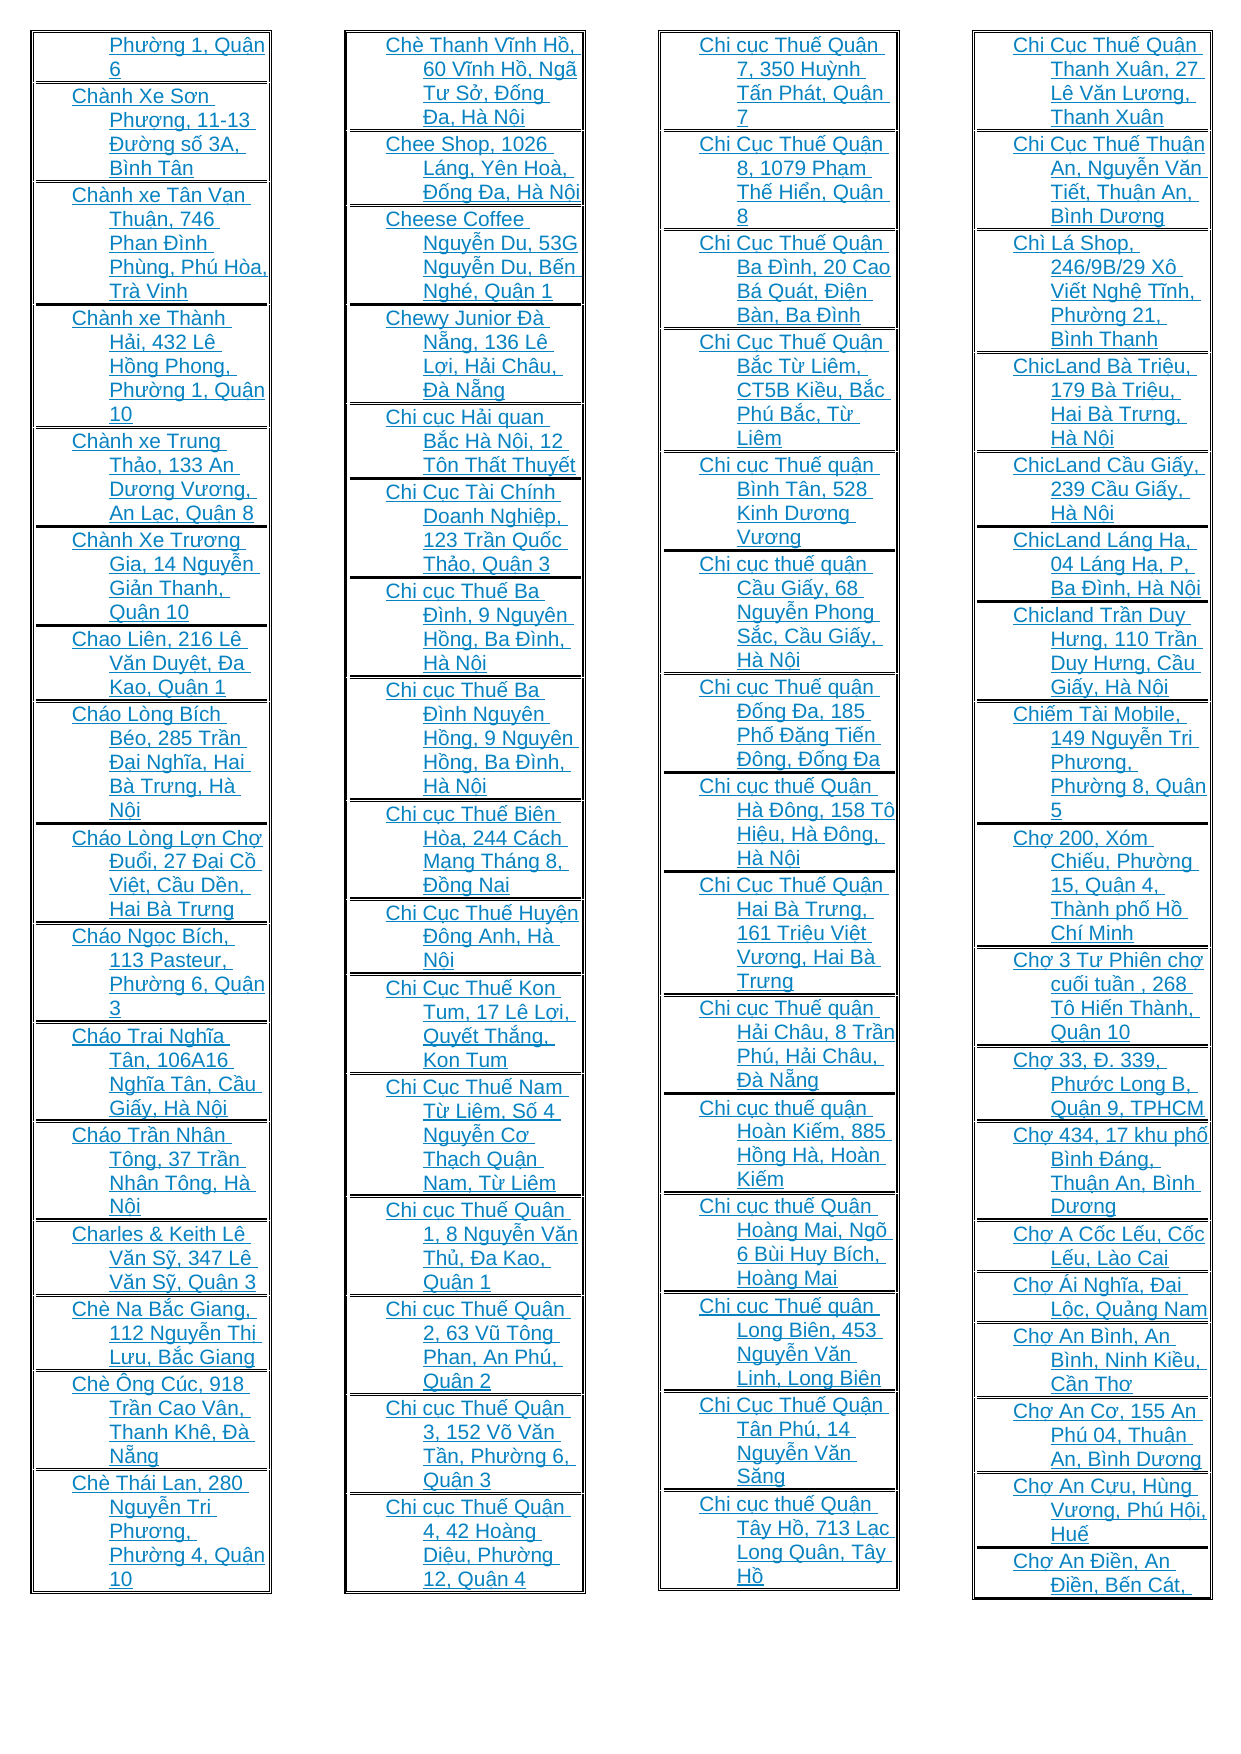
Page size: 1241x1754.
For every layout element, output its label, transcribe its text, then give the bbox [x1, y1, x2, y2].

table_cell Chợ 200, Xóm Chiếu, Phường 15, Quận 4, Thành phố Hồ Chí Minh [975, 822, 1210, 945]
table_cell Chi Cục Tài Chính Doanh Nghiệp, 123 Trần Quốc Thảo, Quận 3 [347, 477, 582, 576]
table_cell Cheese Coffee Nguyễn Du, 53G Nguyễn Du, Bến Nghé, Quận 1 [346, 204, 584, 303]
table_cell Chành xe Tân Vạn Thuận, 746 Phan Đình Phùng, Phú Hòa, Trà Vinh [32, 180, 270, 303]
table_cell Chi Cục Thuế Kon Tum, 17 Lê Lợi, Quyết Thắng, Kon Tum [347, 972, 583, 1071]
table_cell Chi cục Thuế quận Long Biên, 453 Nguyễn Văn Linh, Long Biên [661, 1290, 897, 1389]
table_cell Cháo Lòng Lợn Chợ Đuổi, 27 Đại Cồ Việt, Cầu Dền, Hai Bà Trưng [34, 822, 269, 921]
table_cell Chi cục thuế Quận Hà Đông, 158 Tô Hiệu, Hà Đông, Hà Nội [661, 771, 896, 870]
table_cell Chì Lá Shop, 246/9B/29 Xô Viết Nghệ Tĩnh, Phường 21, Bình Thạnh [973, 228, 1211, 351]
table_cell Chi cục thuế Quận Tây Hồ, 713 Lạc Long Quân, Tây Hồ [661, 1488, 897, 1587]
table_cell Chành xe Quận 6, 203 Võ Văn Kiệt, Phường 1, Quận 6 [34, 33, 269, 81]
table_cell Cháo Trần Nhân Tông, 37 Trần Nhân Tông, Hà Nội [34, 1119, 269, 1218]
table_cell Chi Cục Thuế Quận Ba Đình, 20 Cao Bá Quát, Điện Bàn, Ba Đình [659, 228, 898, 327]
table_cell Chè Ông Cúc, 918 Trần Cao Vân, Thanh Khê, Đà Nẵng [34, 1369, 269, 1468]
table_cell Chành xe Trung Thảo, 133 An Dương Vương, An Lạc, Quận 8 [32, 426, 270, 525]
table_cell Cháo Trai Nghĩa Tân, 106A16 Nghĩa Tân, Cầu Giấy, Hà Nội [34, 1020, 269, 1119]
table_cell Chợ An Bình, An Bình, Ninh Kiều, Cần Thơ [973, 1321, 1211, 1396]
table_cell Chợ 33, Đ. 339, Phước Long B, Quận 9, TPHCM [975, 1044, 1210, 1119]
table_cell Chi Cục Thuế Quận Tân Phú, 14 Nguyễn Văn Săng [661, 1389, 897, 1488]
table_cell Chi Cục Thuế Quận Thanh Xuân, 27 Lê Văn Lương, Thanh Xuân [975, 33, 1210, 129]
table_cell Chợ 3 Tư Phiên chợ cuối tuần , 268 Tô Hiến Thành, Quận 10 [975, 945, 1210, 1044]
table_cell Chợ An Cựu, Hùng Vương, Phú Hội, Huế [973, 1471, 1211, 1546]
table_cell Chợ An Điền, An Điền, Bến Cát, Bình Dương [975, 1546, 1210, 1597]
table_cell Chi Cục Thuế Thuận An, Nguyễn Văn Tiết, Thuận An, Bình Dương [973, 129, 1211, 228]
table_cell ChicLand Láng Hạ, 04 Láng Hạ, P, Ba Đình, Hà Nội [975, 525, 1210, 600]
table_cell Chi cục Thuế Quận 1, 8 Nguyễn Văn Thủ, Đa Kao, Quận 1 [347, 1194, 583, 1293]
table_cell Cháo Lòng Bích Béo, 285 Trần Đại Nghĩa, Hai Bà Trưng, Hà Nội [34, 699, 269, 822]
table_cell Chợ An Cơ, 155 An Phú 04, Thuận An, Bình Dương [973, 1396, 1211, 1471]
table_cell ChicLand Cầu Giấy, 239 Cầu Giấy, Hà Nội [973, 450, 1211, 525]
table_cell Chi cục Thuế quận Bình Tân, 528 Kinh Dương Vương [659, 450, 898, 549]
table_cell Chao Liên, 216 Lê Văn Duyệt, Đa Kao, Quận 1 [34, 624, 269, 699]
table_cell Chợ A Cốc Lếu, Cốc Lếu, Lào Cai [975, 1218, 1210, 1269]
table_cell Chi Cục Thuế Nam Từ Liêm, Số 4 Nguyễn Cơ Thạch Quận Nam, Từ Liêm [347, 1071, 583, 1194]
table_cell Chi Cục Thuế Quận 8, 1079 Phạm Thế Hiển, Quận 8 [659, 129, 898, 228]
table_cell Chi cục Thuế Quận 3, 152 Võ Văn Tần, Phường 6, Quận 3 [347, 1393, 583, 1492]
table_cell Chicland Trần Duy Hưng, 110 Trần Duy Hưng, Cầu Giấy, Hà Nội [975, 600, 1210, 699]
table_cell Chi cục Thuế Quận 4, 42 Hoàng Diệu, Phường 12, Quận 4 [346, 1492, 584, 1591]
table_cell Chợ 434, 17 khu phố Bình Đáng, Thuận An, Bình Dương [975, 1119, 1210, 1218]
table_cell Chi cục Thuế quận Hải Châu, 8 Trần Phú, Hải Châu, Đà Nẵng [661, 993, 897, 1092]
table_cell Chi cục Thuế Ba Đình, 9 Nguyên Hồng, Ba Đình, Hà Nội [347, 576, 582, 675]
table_cell Charles & Keith Lê Văn Sỹ, 347 Lê Văn Sỹ, Quận 3 [34, 1218, 269, 1293]
table_cell Chi cục thuế quận Hoàn Kiếm, 885 Hồng Hà, Hoàn Kiếm [661, 1092, 896, 1191]
table_cell Chi Cục Thuế Quận Hai Bà Trưng, 161 Triệu Việt Vương, Hai Bà Trưng [661, 870, 896, 993]
table_cell Chi cục Thuế Quận 7, 350 Huỳnh Tấn Phát, Quận 7 [661, 33, 896, 129]
table_cell Chi cục Thuế Quận 2, 63 Vũ Tông Phan, An Phú, Quận 2 [347, 1294, 583, 1392]
table_cell Chi cục thuế Quận Hoàng Mai, Ngõ 6 Bùi Huy Bích, Hoàng Mai [661, 1191, 897, 1290]
table_cell Chi cục Hải quan Bắc Hà Nội, 12 Tôn Thất Thuyết [346, 402, 584, 477]
table_cell Chè Thanh Vĩnh Hồ, 60 Vĩnh Hồ, Ngã Tư Sở, Đống Đa, Hà Nội [347, 33, 582, 129]
table_cell Chành Xe Trương Gia, 14 Nguyễn Giản Thanh, Quận 10 [34, 525, 269, 624]
table_cell Chi cục Thuế quận Đống Đa, 185 Phố Đặng Tiến Đông, Đống Đa [659, 672, 898, 771]
table_cell Chi cục Thuế Ba Đình Nguyên Hồng, 9 Nguyên Hồng, Ba Đình, Hà Nội [347, 675, 583, 798]
table_cell Chi cục Thuế Biên Hòa, 244 Cách Mạng Tháng 8, Đồng Nai [347, 798, 583, 897]
table_cell ChicLand Bà Triệu, 179 Bà Triệu, Hai Bà Trưng, Hà Nội [973, 351, 1211, 450]
table_cell Chi cục thuế quận Cầu Giấy, 68 Nguyễn Phong Sắc, Cầu Giấy, Hà Nội [661, 549, 896, 672]
table_cell Chi Cục Thuế Huyện Đông Anh, Hà Nội [347, 897, 583, 972]
table_cell Chiếm Tài Mobile, 149 Nguyễn Tri Phương, Phường 8, Quận 5 [975, 699, 1210, 822]
table_cell Chè Na Bắc Giang, 112 Nguyễn Thị Lưu, Bắc Giang [34, 1294, 269, 1368]
table_cell Chi Cục Thuế Quận Bắc Từ Liêm, CT5B Kiều, Bắc Phú Bắc, Từ Liêm [659, 327, 898, 450]
table_cell Chành Xe Sơn Phượng, 11-13 Đường số 3A, Bình Tân [32, 81, 270, 180]
table_cell Chành xe Thành Hải, 432 Lê Hồng Phong, Phường 1, Quận 10 [32, 303, 270, 426]
table_cell Chè Thái Lan, 280 Nguyễn Tri Phương, Phường 4, Quận 10 [32, 1468, 270, 1591]
table_cell Chee Shop, 1026 Láng, Yên Hoà, Đống Đa, Hà Nội [346, 129, 584, 204]
table_cell Chợ Ái Nghĩa, Đại Lộc, Quảng Nam [975, 1270, 1210, 1321]
table_cell Chewy Junior Đà Nẵng, 136 Lê Lợi, Hải Châu, Đà Nẵng [346, 303, 584, 402]
table_cell Cháo Ngọc Bích, 113 Pasteur, Phường 6, Quận 3 [34, 921, 269, 1020]
